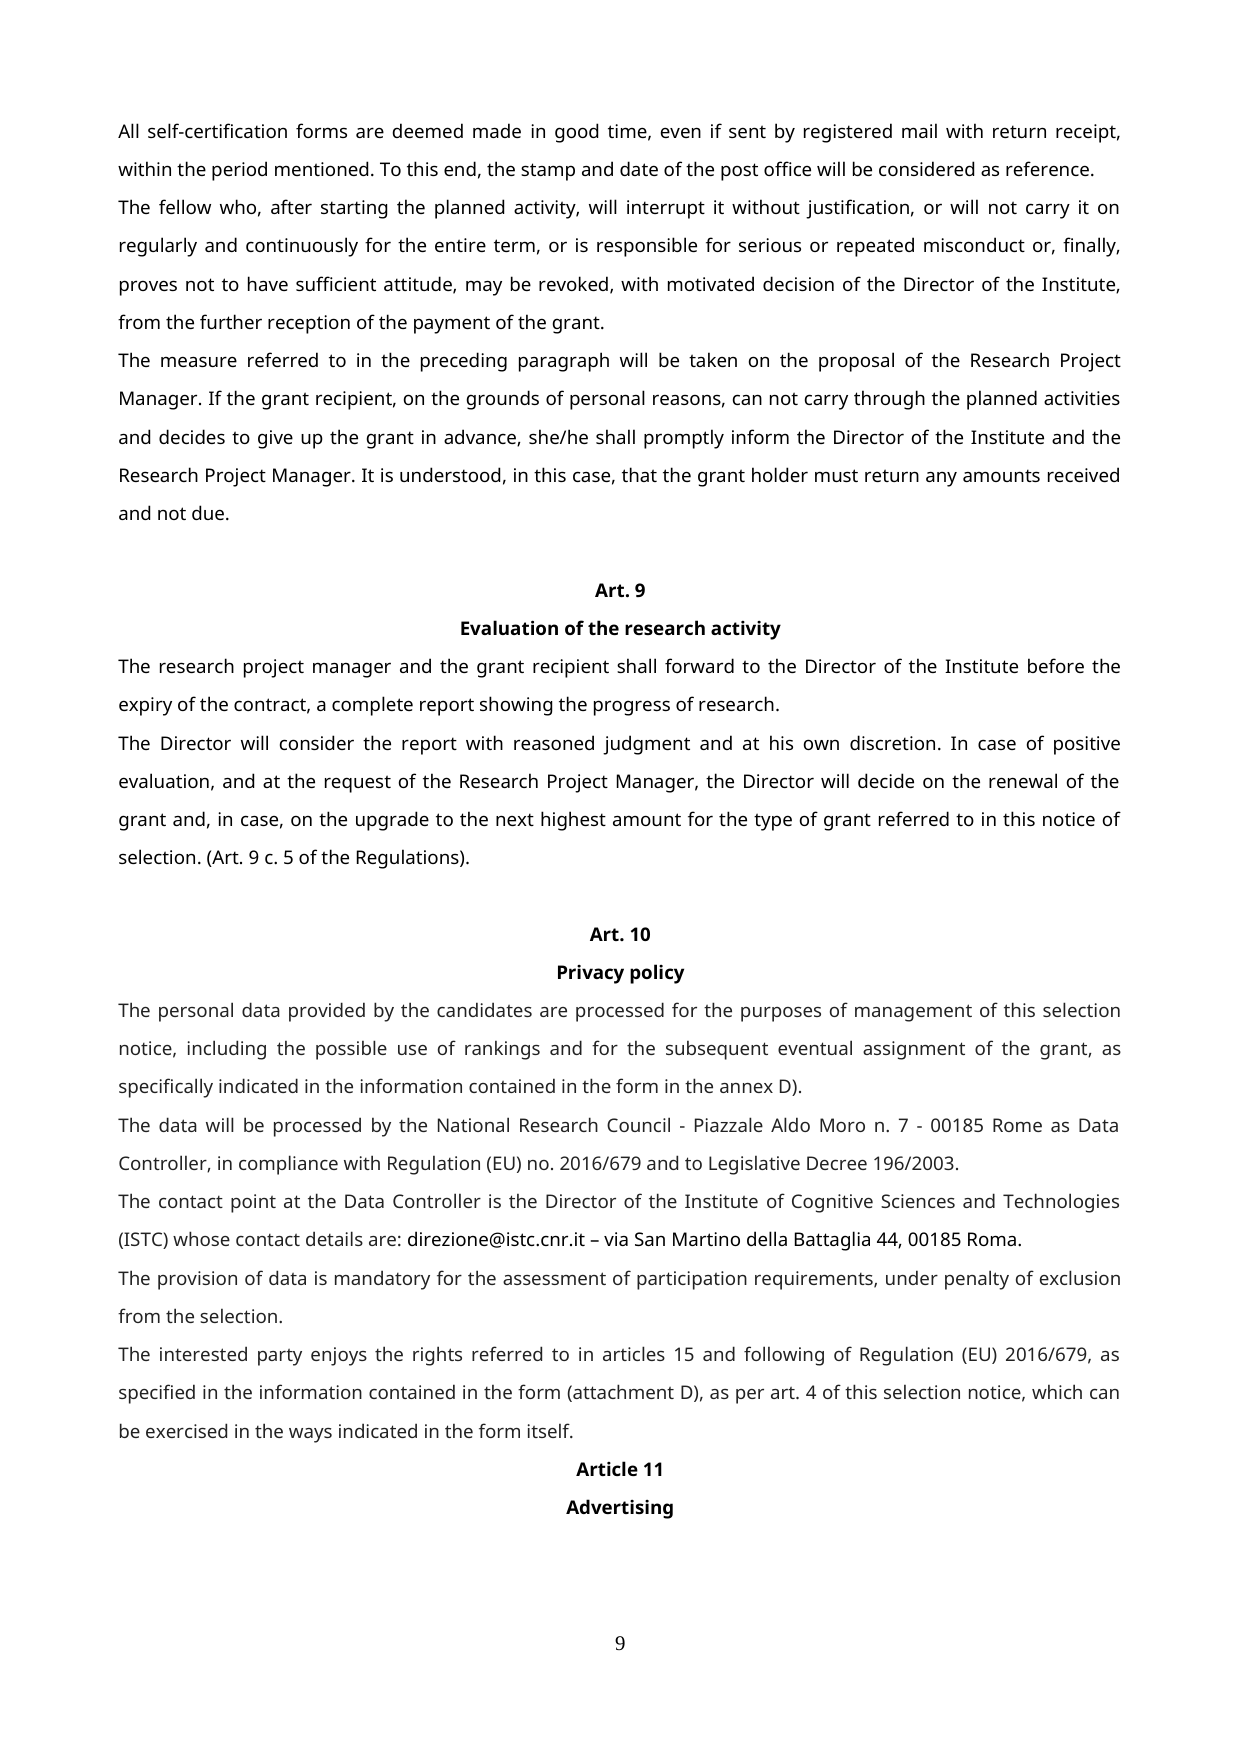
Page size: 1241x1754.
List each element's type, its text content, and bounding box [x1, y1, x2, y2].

text The personal data provided by the candidates are processed for the purposes of management of this selection notice, including the possible use of rankings and for the subsequent eventual assignment of the grant, as specifically indicated in the information contained in the form in the annex D). [118, 997, 1122, 1099]
text All self-certification forms are deemed made ​​in good time, even if sent by registered mail with return receipt, within the period mentioned. To this end, the stamp and date of the post office will be considered as reference. [118, 118, 1122, 182]
text Article 11 Advertising [118, 1456, 1122, 1520]
text The measure referred to in the preceding paragraph will be taken on the proposal of the Research Project Manager. If the grant recipient, on the grounds of personal reasons, can not carry through the planned activities and decides to give up the grant in advance, she/he shall promptly inform the Director of the Institute and the Research Project Manager. It is understood, in this case, that the grant holder must return any amounts received and not due. [118, 347, 1122, 526]
text The data will be processed by the National Research Council - Piazzale Aldo Moro n. 7 - 00185 Rome as Data Controller, in compliance with Regulation (EU) no. 2016/679 and to Legislative Decree 196/2003. [118, 1112, 1122, 1176]
text The research project manager and the grant recipient shall forward to the Director of the Institute before the expiry of the contract, a complete report showing the progress of research. [118, 653, 1122, 717]
text Art. 10 Privacy policy [118, 921, 1122, 985]
text Art. 9 Evaluation of the research activity [118, 577, 1122, 641]
text The interested party enjoys the rights referred to in articles 15 and following of Regulation (EU) 2016/679, as specified in the information contained in the form (attachment D), as per art. 4 of this selection notice, which can be exercised in the ways indicated in the form itself. [118, 1341, 1122, 1443]
text The Director will consider the report with reasoned judgment and at his own discretion. In case of positive evaluation, and at the request of the Research Project Manager, the Director will decide on the renewal of the grant and, in case, on the upgrade to the next highest amount for the type of grant referred to in this notice of selection. (Art. 9 c. 5 of the Regulations). [118, 730, 1122, 870]
text The contact point at the Data Controller is the Director of the Institute of Cognitive Sciences and Technologies (ISTC) whose contact details are: direzione@istc.cnr.it – via San Martino della Battaglia 44, 00185 Roma. [118, 1188, 1122, 1252]
text The fellow who, after starting the planned activity, will interrupt it without justification, or will not carry it on regularly and continuously for the entire term, or is responsible for serious or repeated misconduct or, finally, proves not to have sufficient attitude, may be revoked, with motivated decision of the Director of the Institute, from the further reception of the payment of the grant. [118, 194, 1122, 335]
text The provision of data is mandatory for the assessment of participation requirements, under penalty of exclusion from the selection. [118, 1265, 1122, 1329]
